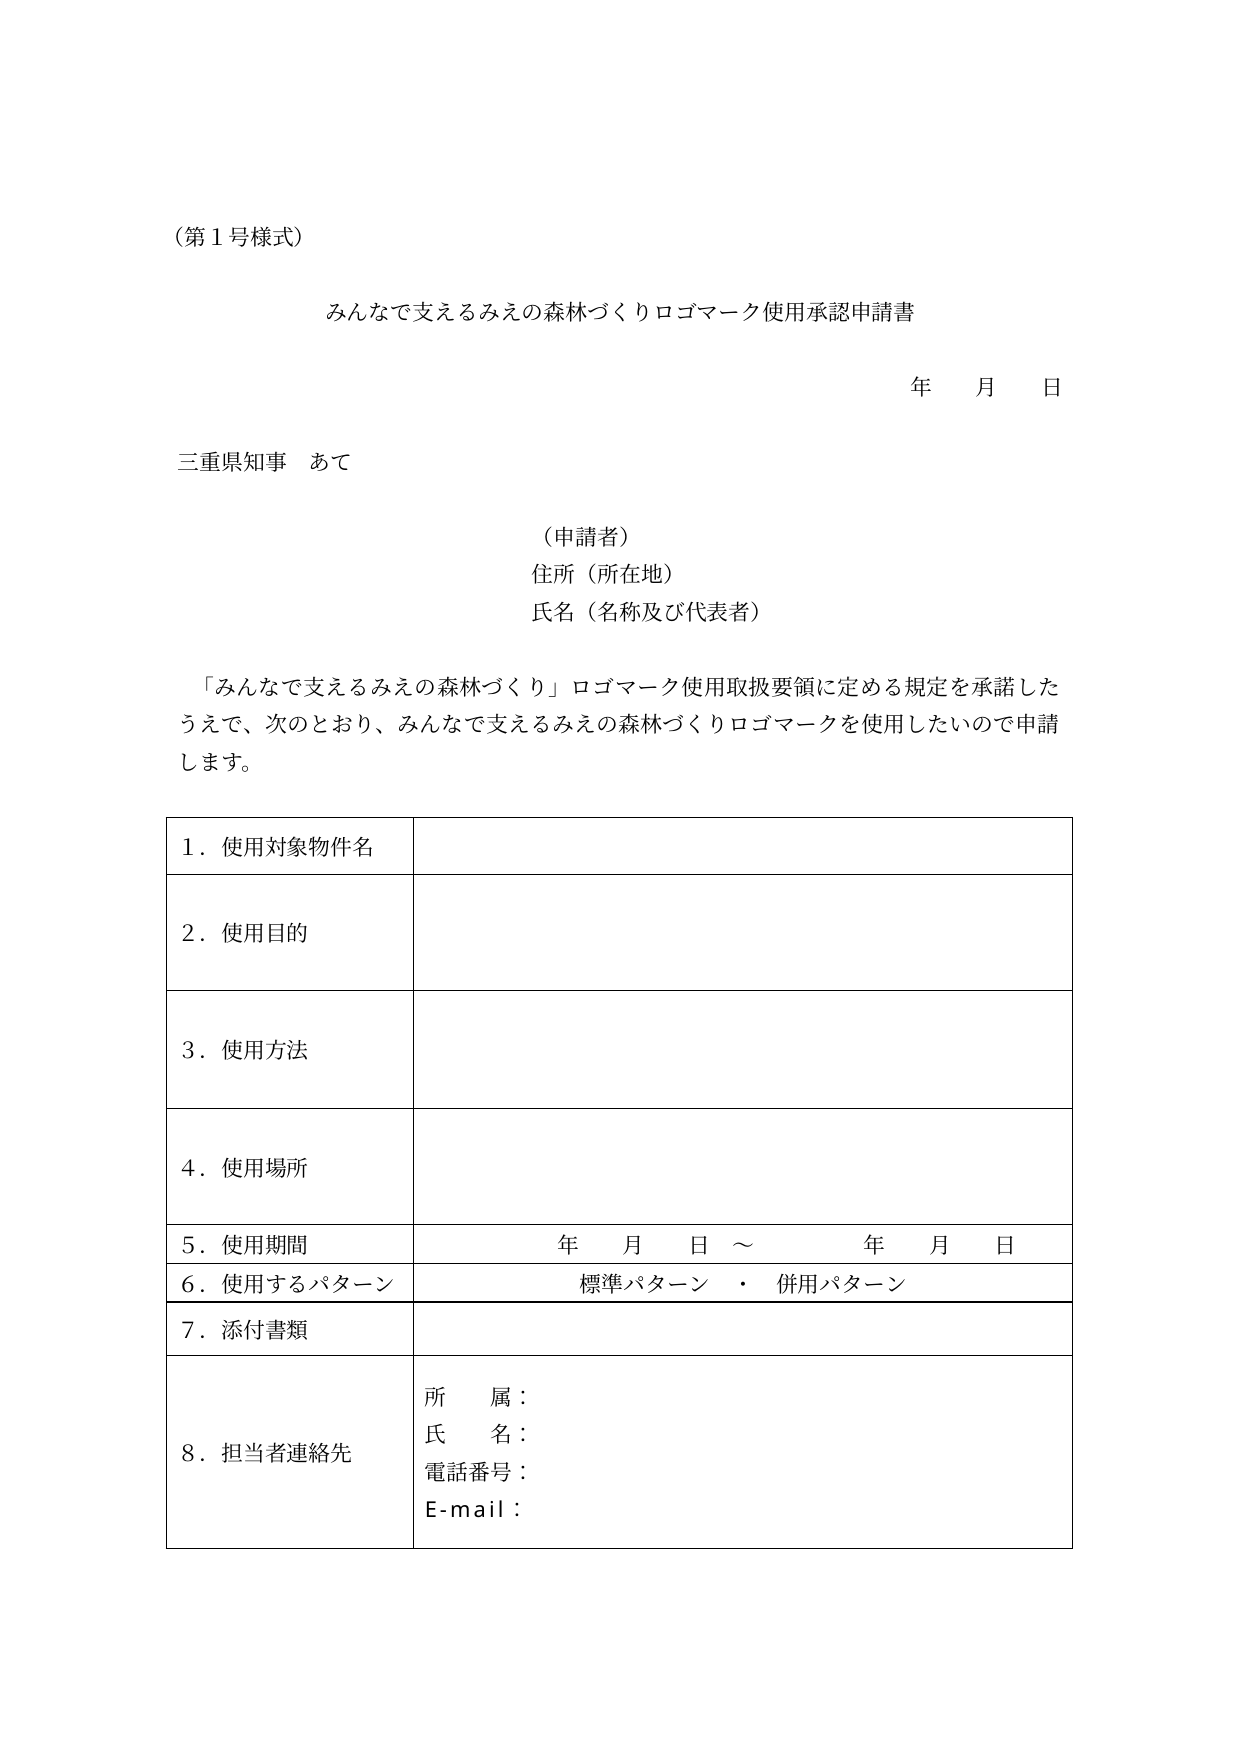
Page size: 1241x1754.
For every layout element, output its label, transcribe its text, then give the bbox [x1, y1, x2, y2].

text 住所（所在地） [177, 554, 1063, 592]
text 三重県知事 あて [177, 442, 1063, 479]
table_cell 標準パターン ・ 併用パターン [414, 1264, 1072, 1301]
table_cell ７．添付書類 [167, 1303, 413, 1355]
table_cell ５．使用期間 [167, 1225, 413, 1263]
table_cell ３．使用方法 [167, 991, 413, 1108]
text 氏名（名称及び代表者） [177, 592, 1063, 629]
table_cell [414, 1109, 1072, 1224]
table_header １．使用対象物件名 [167, 818, 413, 874]
table_cell 所 属： 氏 名： 電話番号： E-mail： [414, 1356, 1072, 1547]
table_cell [414, 991, 1072, 1108]
table_header [414, 818, 1072, 874]
table_cell 年 月 日 ～ 年 月 日 [414, 1225, 1072, 1263]
table_cell ８．担当者連絡先 [167, 1356, 413, 1547]
table_cell ２．使用目的 [167, 875, 413, 989]
table_cell [414, 1303, 1072, 1355]
text みんなで支えるみえの森林づくりロゴマーク使用承認申請書 [177, 292, 1063, 329]
text （第１号様式） [162, 217, 1063, 254]
table_cell ６．使用するパターン [167, 1264, 413, 1301]
text （申請者） [177, 517, 1063, 554]
text 年 月 日 [177, 367, 1063, 404]
table_cell ４．使用場所 [167, 1109, 413, 1224]
text 「みんなで支えるみえの森林づくり」ロゴマーク使用取扱要領に定める規定を承諾したうえで、次のとおり、みんなで支えるみえの森林づくりロゴマークを使用したいので申請します。 [177, 667, 1063, 779]
table_cell [414, 875, 1072, 989]
